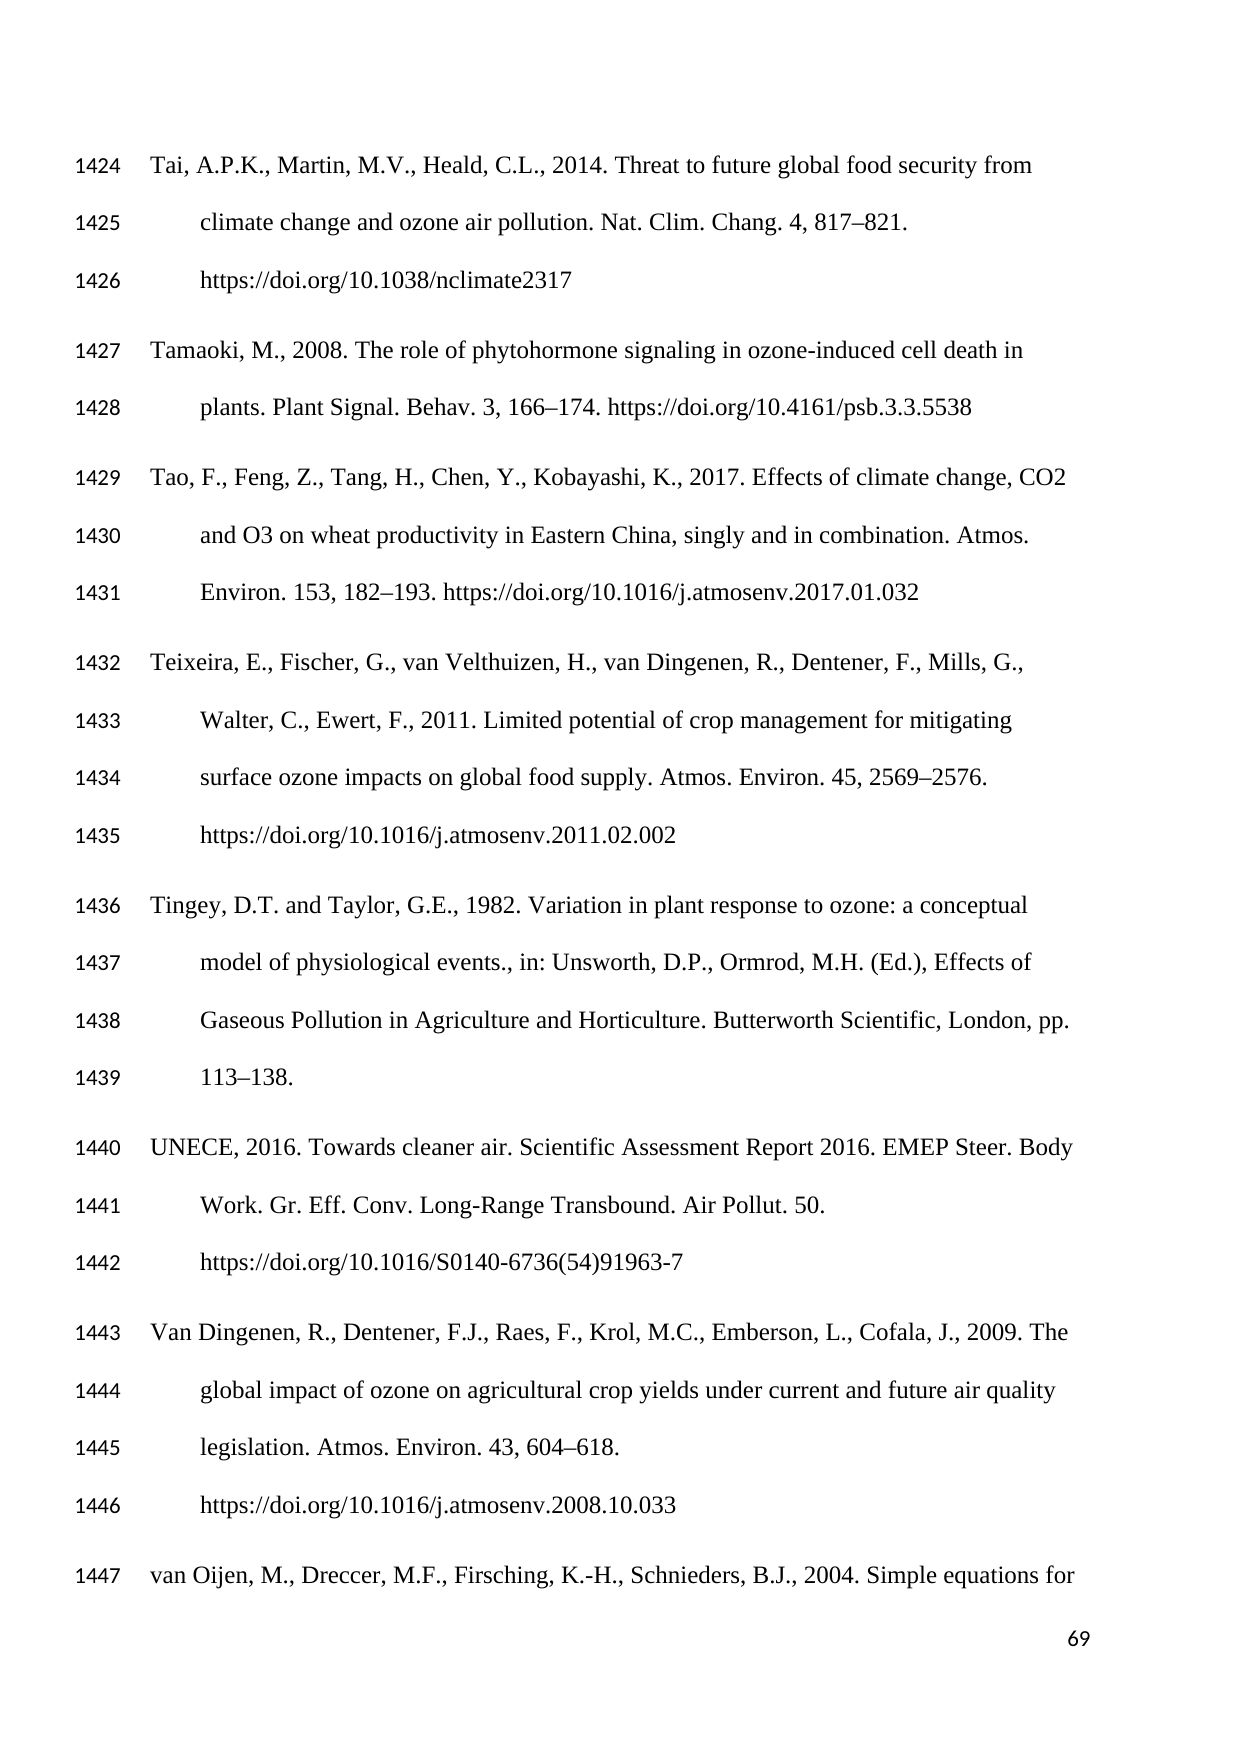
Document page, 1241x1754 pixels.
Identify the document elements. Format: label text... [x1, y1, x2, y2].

text Tingey, D.T. and Taylor, G.E., 1982. Variation in plant response to ozone: a conceptual model of physiological events., in: Unsworth, D.P., Ormrod, M.H. (Ed.), Effects of Gaseous Pollution in Agriculture and Horticulture. Butterworth Scientific, London, pp. 113–138. [150, 890, 1090, 1091]
text Tai, A.P.K., Martin, M.V., Heald, C.L., 2014. Threat to future global food security from climate change and ozone air pollution. Nat. Clim. Chang. 4, 817–821. https://doi.org/10.1038/nclimate2317 [150, 150, 1090, 294]
text Tamaoki, M., 2008. The role of phytohormone signaling in ozone-induced cell death in plants. Plant Signal. Behav. 3, 166–174. https://doi.org/10.4161/psb.3.3.5538 [150, 335, 1090, 421]
text Tao, F., Feng, Z., Tang, H., Chen, Y., Kobayashi, K., 2017. Effects of climate change, CO2 and O3 on wheat productivity in Eastern China, singly and in combination. Atmos. Environ. 153, 182–193. https://doi.org/10.1016/j.atmosenv.2017.01.032 [150, 462, 1090, 606]
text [150, 1560, 1090, 1589]
text UNECE, 2016. Towards cleaner air. Scientific Assessment Report 2016. EMEP Steer. Body Work. Gr. Eff. Conv. Long-Range Transbound. Air Pollut. 50. https://doi.org/10.1016/S0140-6736(54)91963-7 [150, 1132, 1090, 1276]
text Van Dingenen, R., Dentener, F.J., Raes, F., Krol, M.C., Emberson, L., Cofala, J., 2009. The global impact of ozone on agricultural crop yields under current and future air quality legislation. Atmos. Environ. 43, 604–618. https://doi.org/10.1016/j.atmosenv.2008.10.033 [150, 1317, 1090, 1519]
text Teixeira, E., Fischer, G., van Velthuizen, H., van Dingenen, R., Dentener, F., Mills, G., Walter, C., Ewert, F., 2011. Limited potential of crop management for mitigating surface ozone impacts on global food supply. Atmos. Environ. 45, 2569–2576. https://doi.org/10.1016/j.atmosenv.2011.02.002 [150, 647, 1090, 849]
